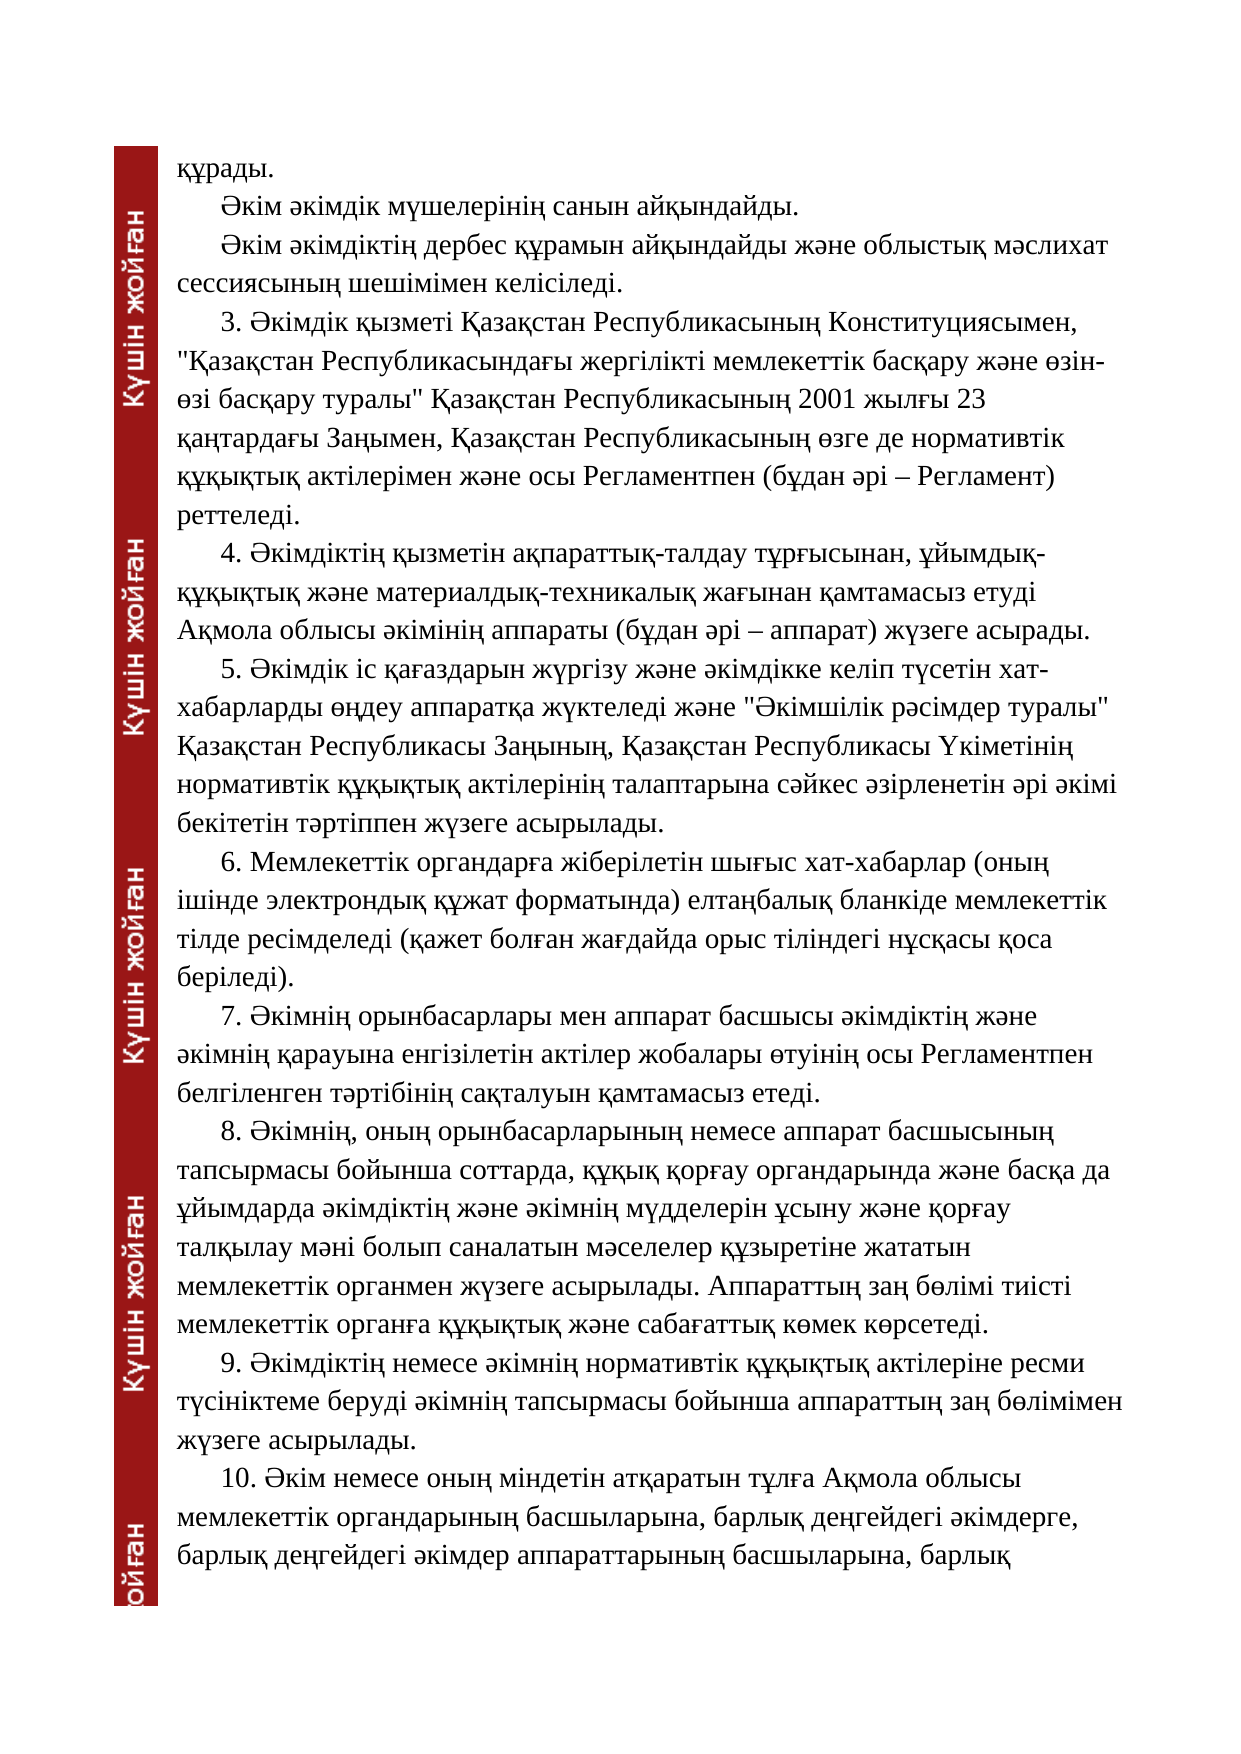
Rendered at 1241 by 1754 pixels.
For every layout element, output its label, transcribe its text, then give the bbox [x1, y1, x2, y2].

picture [114, 1571, 158, 1606]
picture [114, 146, 158, 150]
